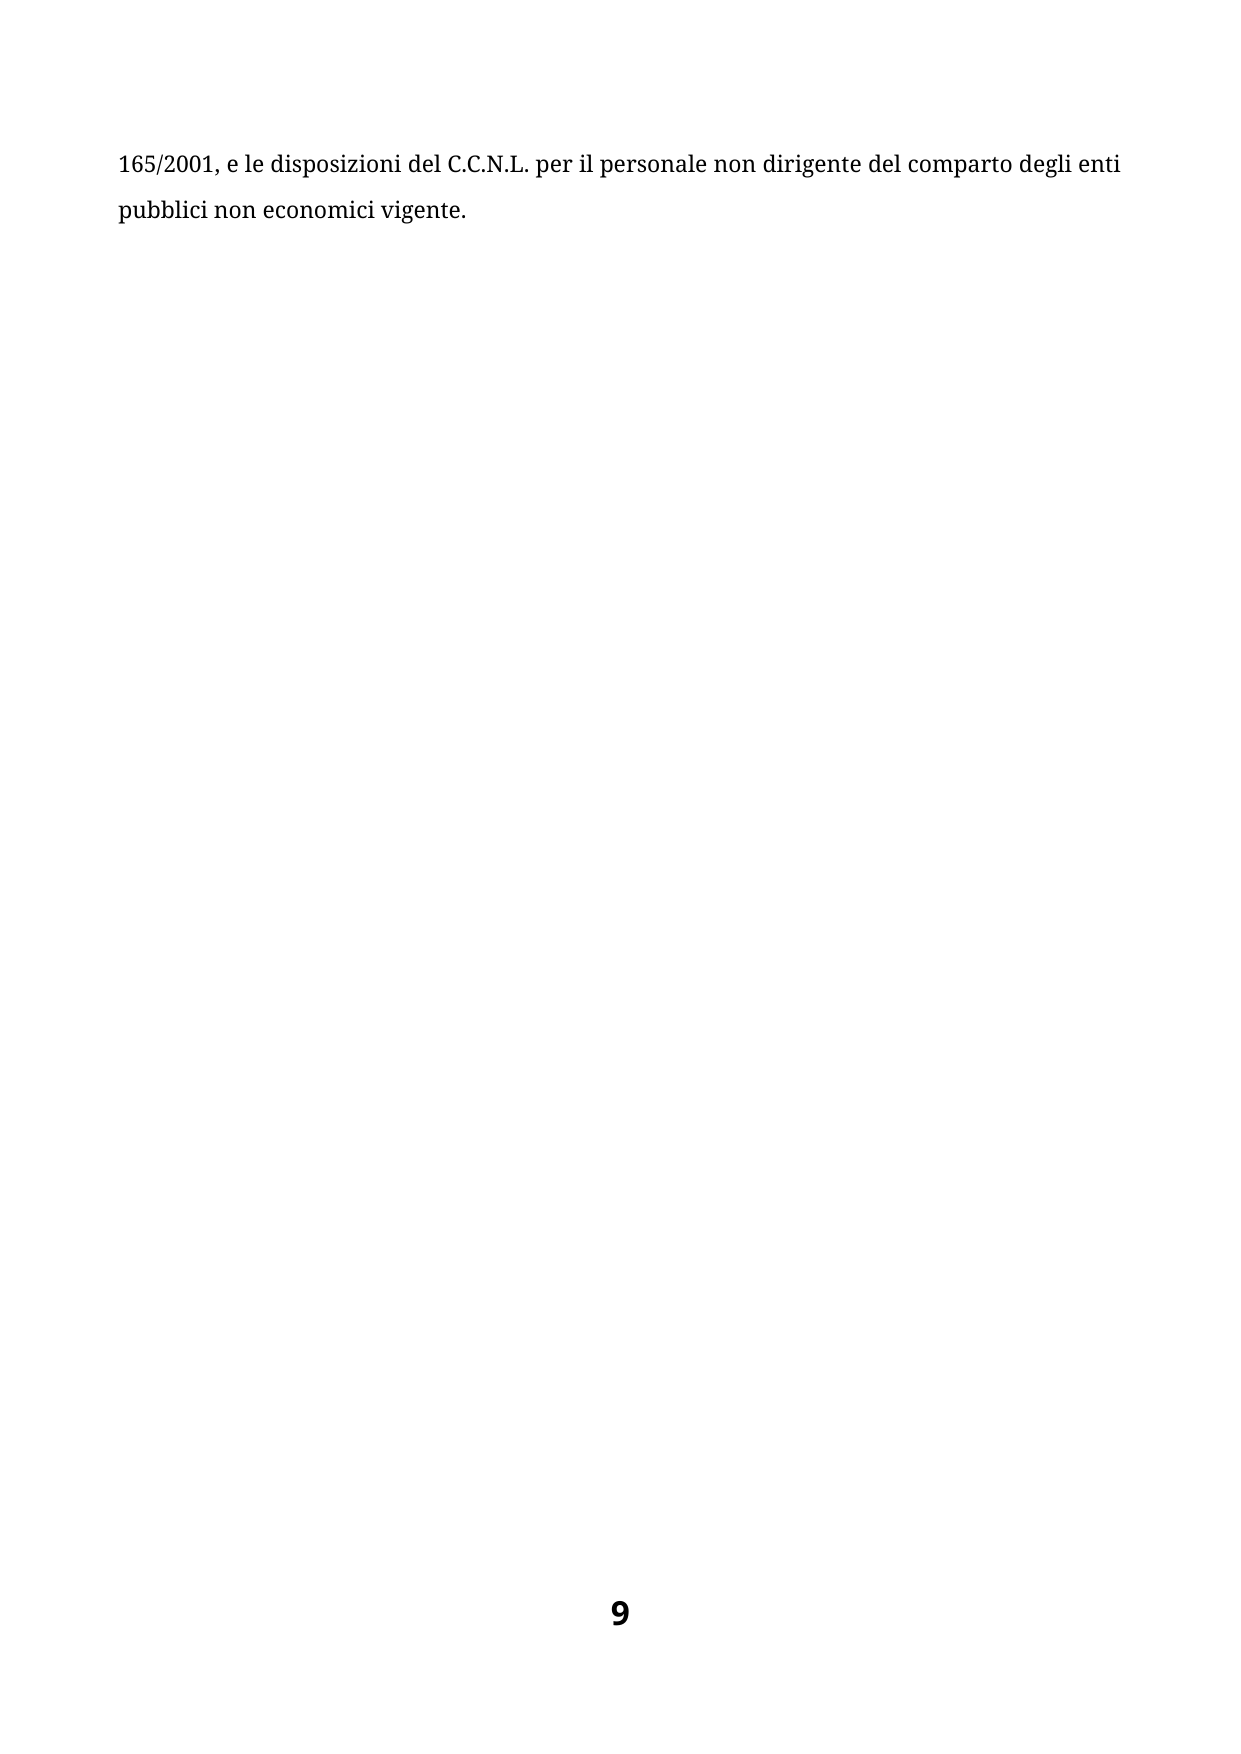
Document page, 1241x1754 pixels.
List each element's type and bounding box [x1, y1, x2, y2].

text [118, 148, 1122, 226]
